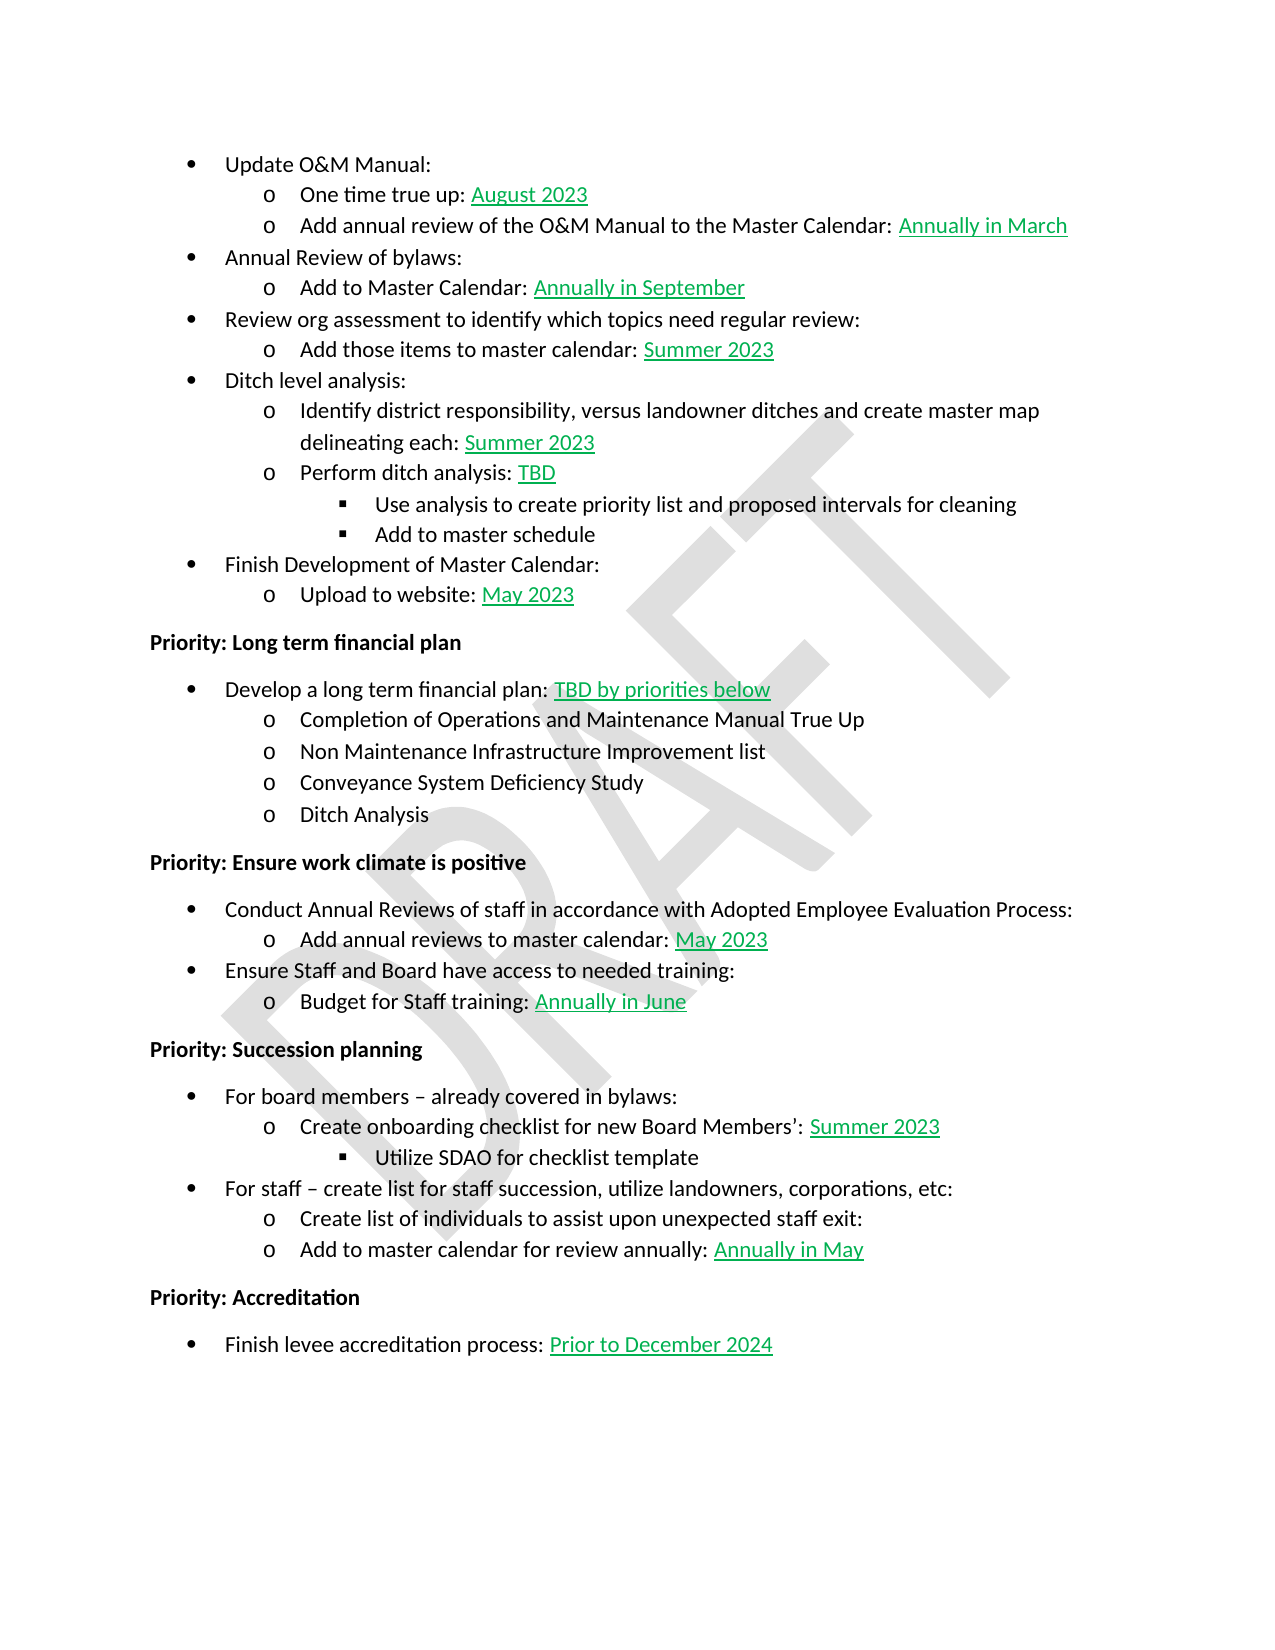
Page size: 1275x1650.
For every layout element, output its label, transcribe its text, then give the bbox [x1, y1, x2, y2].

list Finish levee accreditation process: Prior to December 2024 [187, 1330, 1125, 1358]
list Utilize SDAO for checklist template [337, 1143, 1125, 1171]
list Non Maintenance Infrastructure Improvement list [262, 737, 1125, 766]
list Completion of Operations and Maintenance Manual True Up [262, 706, 1125, 735]
list Add annual review of the O&M Manual to the Master Calendar: Annually in March [262, 212, 1125, 241]
text Priority: Long term financial plan [150, 628, 1125, 656]
list Update O&M Manual: [187, 150, 1125, 178]
list Annual Review of bylaws: [187, 243, 1125, 271]
text Priority: Accreditation [150, 1283, 1125, 1311]
list Review org assessment to identify which topics need regular review: [187, 305, 1125, 333]
list Ditch level analysis: [187, 366, 1125, 394]
list Identify district responsibility, versus landowner ditches and create master map delineating each: Summer 2023 [262, 397, 1125, 456]
text Priority: Ensure work climate is positive [150, 848, 1125, 876]
list Add annual reviews to master calendar: May 2023 [262, 925, 1125, 954]
list For board members – already covered in bylaws: [187, 1082, 1125, 1110]
list Upload to website: May 2023 [262, 580, 1125, 609]
list Add to master schedule [337, 520, 1125, 548]
list Develop a long term financial plan: TBD by priorities below [187, 675, 1125, 703]
list Ensure Staff and Board have access to needed training: [187, 957, 1125, 984]
text Priority: Succession planning [150, 1035, 1125, 1063]
list Budget for Staff training: Annually in June [262, 987, 1125, 1016]
list Add to master calendar for review annually: Annually in May [262, 1235, 1125, 1264]
list Create list of individuals to assist upon unexpected staff exit: [262, 1204, 1125, 1233]
list Conduct Annual Reviews of staff in accordance with Adopted Employee Evaluation Process: [187, 895, 1125, 923]
list Perform ditch analysis: TBD [262, 458, 1125, 487]
list Add to Master Calendar: Annually in September [262, 273, 1125, 302]
list Ditch Analysis [262, 800, 1125, 829]
list Conveyance System Deficiency Study [262, 768, 1125, 798]
list Create onboarding checklist for new Board Members’: Summer 2023 [262, 1112, 1125, 1141]
list Use analysis to create priority list and proposed intervals for cleaning [337, 490, 1125, 518]
list One time true up: August 2023 [262, 180, 1125, 209]
list Finish Development of Master Calendar: [187, 550, 1125, 578]
list Add those items to master calendar: Summer 2023 [262, 335, 1125, 364]
list For staff – create list for staff succession, utilize landowners, corporations, etc: [187, 1174, 1125, 1202]
